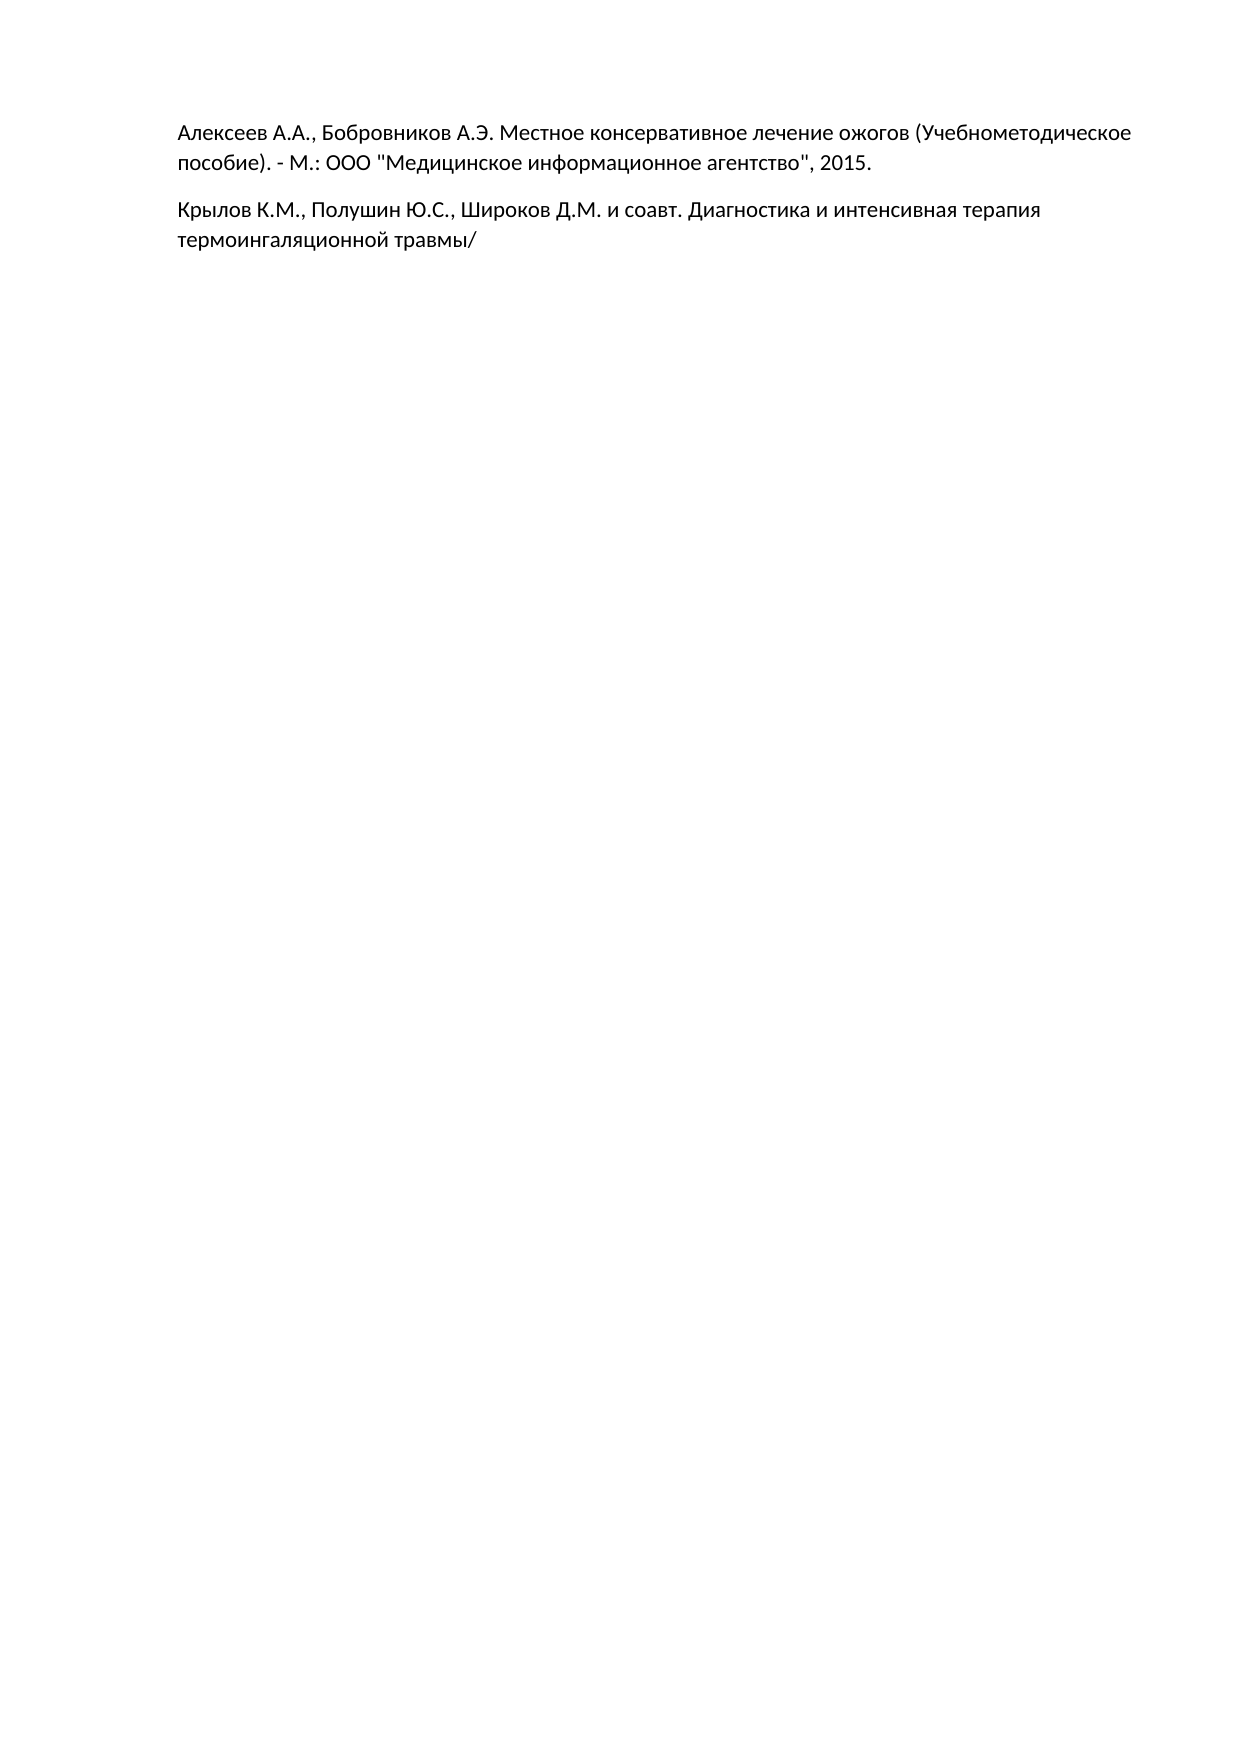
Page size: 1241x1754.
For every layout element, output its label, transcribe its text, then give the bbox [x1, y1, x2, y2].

text Алексеев А.А., Бобровников А.Э. Местное консервативное лечение ожогов (Учебнометодическое пособие). - М.: ООО "Медицинское информационное агентство", 2015. [177, 118, 1152, 176]
text Крылов К.М., Полушин Ю.С., Широков Д.М. и соавт. Диагностика и интенсивная терапия термоингаляционной травмы/ [177, 195, 1152, 253]
